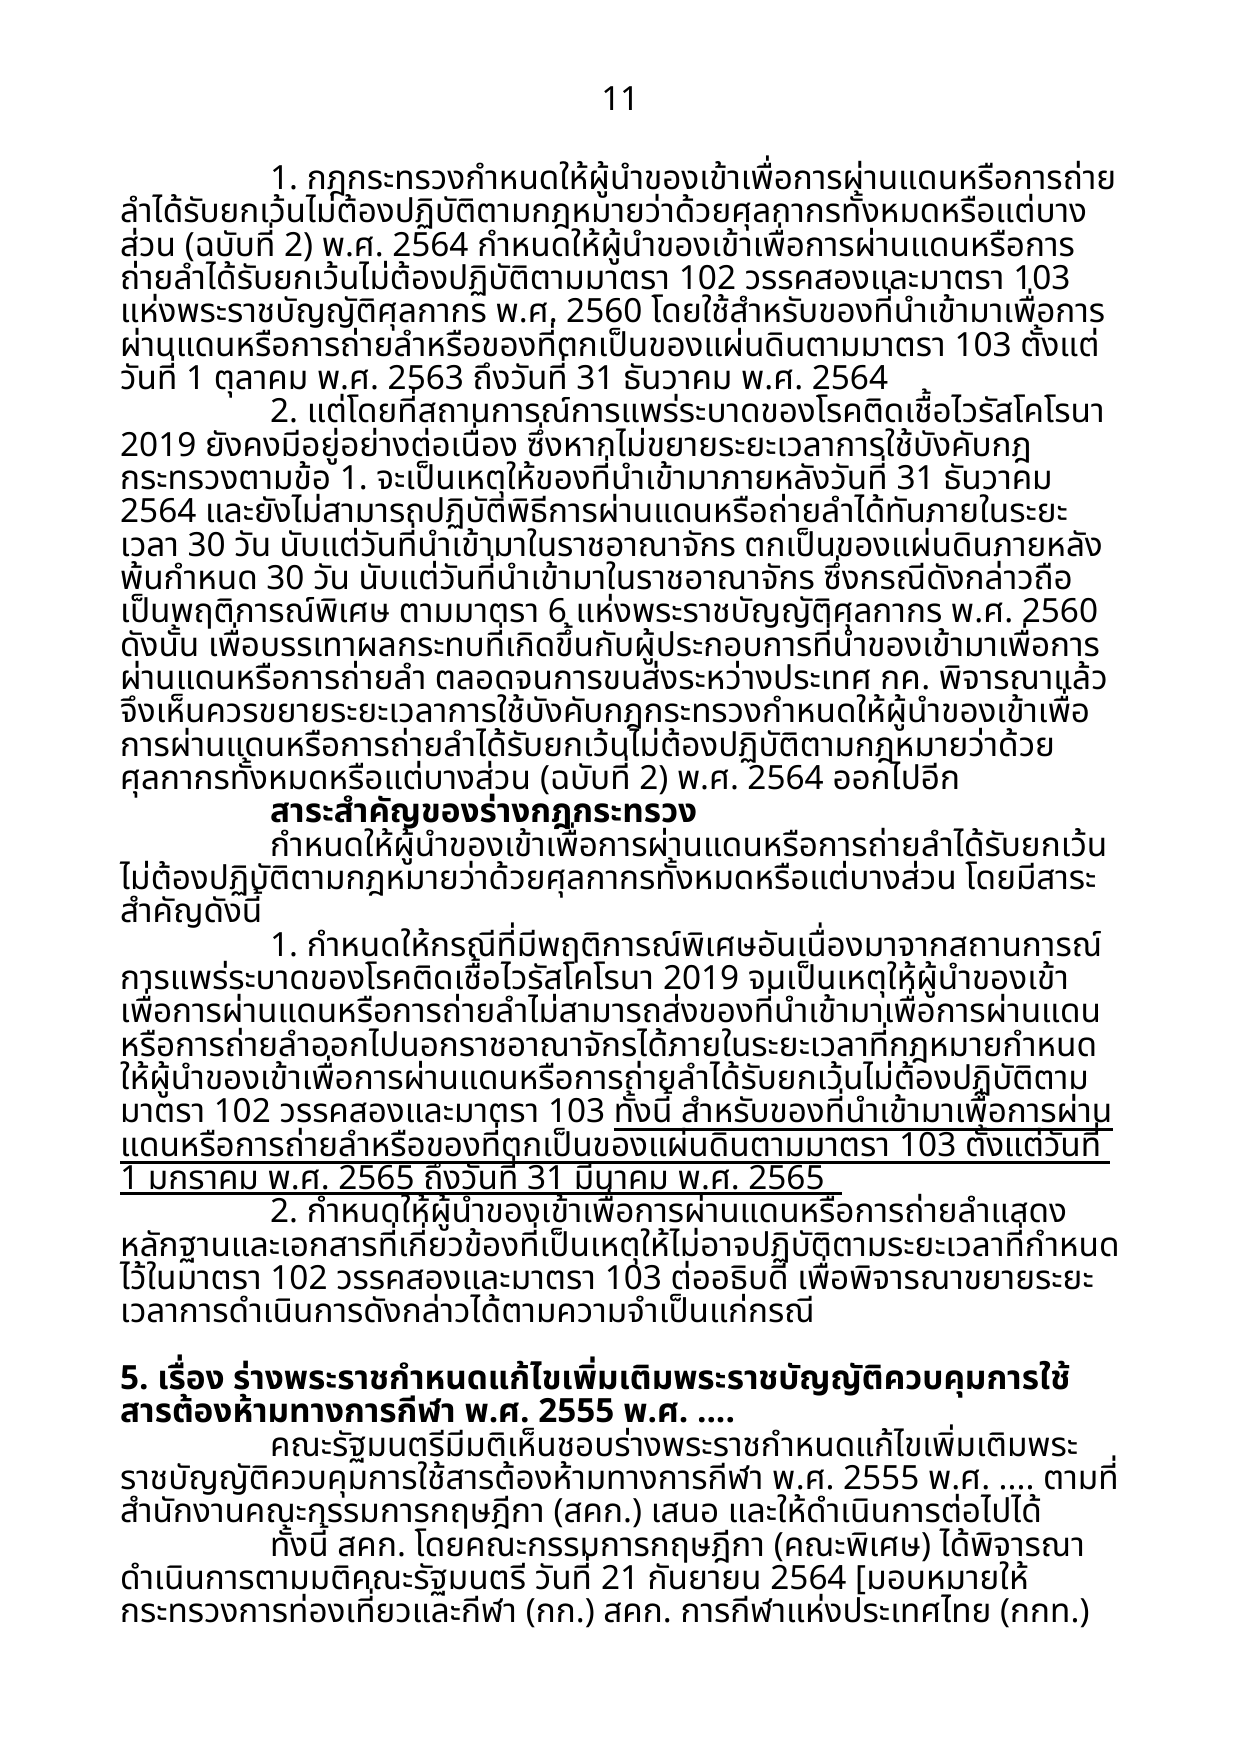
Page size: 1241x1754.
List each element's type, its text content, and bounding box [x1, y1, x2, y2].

text 2. กำหนดให้ผู้นำของเข้าเพื่อการผ่านแดนหรือการถ่ายลำแสดงหลักฐานและเอกสารที่เกี่ยวข้องที่เป็นเหตุให้ไม่อาจปฏิบัติตามระยะเวลาที่กำหนดไว้ในมาตรา 102 วรรคสองและมาตรา 103 ต่ออธิบดี เพื่อพิจารณาขยายระยะเวลาการดำเนินการดังกล่าวได้ตามความจำเป็นแก่กรณี [120, 1196, 1120, 1329]
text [120, 1529, 1120, 1629]
text คณะรัฐมนตรีมีมติเห็นชอบร่างพระราชกำหนดแก้ไขเพิ่มเติมพระราชบัญญัติควบคุมการใช้สารต้องห้ามทางการกีฬา พ.ศ. 2555 พ.ศ. .... ตามที่สำนักงานคณะกรรมการกฤษฎีกา (สคก.) เสนอ และให้ดำเนินการต่อไปได้ [120, 1429, 1120, 1529]
text 1. กำหนดให้กรณีที่มีพฤติการณ์พิเศษอันเนื่องมาจากสถานการณ์การแพร่ระบาดของโรคติดเชื้อไวรัสโคโรนา 2019 จนเป็นเหตุให้ผู้นำของเข้าเพื่อการผ่านแดนหรือการถ่ายลำไม่สามารถส่งของที่นำเข้ามาเพื่อการผ่านแดนหรือการถ่ายลำออกไปนอกราชอาณาจักรได้ภายในระยะเวลาที่กฎหมายกำหนด ให้ผู้นำของเข้าเพื่อการผ่านแดนหรือการถ่ายลำได้รับยกเว้นไม่ต้องปฏิบัติตามมาตรา 102 วรรคสองและมาตรา 103 ทั้งนี้ สำหรับของที่นำเข้ามาเพื่อการผ่านแดนหรือการถ่ายลำหรือของที่ตกเป็นของแผ่นดินตามมาตรา 103 ตั้งแต่วันที่ 1 มกราคม พ.ศ. 2565 ถึงวันที่ 31 มีนาคม พ.ศ. 2565 [120, 929, 1120, 1196]
text 2. แต่โดยที่สถานการณ์การแพร่ระบาดของโรคติดเชื้อไวรัสโคโรนา 2019 ยังคงมีอยู่อย่างต่อเนื่อง ซึ่งหากไม่ขยายระยะเวลาการใช้บังคับกฎกระทรวงตามข้อ 1. จะเป็นเหตุให้ของที่นำเข้ามาภายหลังวันที่ 31 ธันวาคม 2564 และยังไม่สามารถปฏิบัติพิธีการผ่านแดนหรือถ่ายลำได้ทันภายในระยะเวลา 30 วัน นับแต่วันที่นำเข้ามาในราชอาณาจักร ตกเป็นของแผ่นดินภายหลังพ้นกำหนด 30 วัน นับแต่วันที่นำเข้ามาในราชอาณาจักร ซึ่งกรณีดังกล่าวถือเป็นพฤติการณ์พิเศษ ตามมาตรา 6 แห่งพระราชบัญญัติศุลกากร พ.ศ. 2560 ดังนั้น เพื่อบรรเทาผลกระทบที่เกิดขึ้นกับผู้ประกอบการที่นำของเข้ามาเพื่อการผ่านแดนหรือการถ่ายลำ ตลอดจนการขนส่งระหว่างประเทศ กค. พิจารณาแล้วจึงเห็นควรขยายระยะเวลาการใช้บังคับกฎกระทรวงกำหนดให้ผู้นำของเข้าเพื่อการผ่านแดนหรือการถ่ายลำได้รับยกเว้นไม่ต้องปฏิบัติตามกฎหมายว่าด้วยศุลกากรทั้งหมดหรือแต่บางส่วน (ฉบับที่ 2) พ.ศ. 2564 ออกไปอีก [120, 396, 1120, 796]
text 1. กฎกระทรวงกำหนดให้ผู้นำของเข้าเพื่อการผ่านแดนหรือการถ่ายลำได้รับยกเว้นไม่ต้องปฏิบัติตามกฎหมายว่าด้วยศุลกากรทั้งหมดหรือแต่บางส่วน (ฉบับที่ 2) พ.ศ. 2564 กำหนดให้ผู้นำของเข้าเพื่อการผ่านแดนหรือการถ่ายลำได้รับยกเว้นไม่ต้องปฏิบัติตามมาตรา 102 วรรคสองและมาตรา 103 แห่งพระราชบัญญัติศุลกากร พ.ศ. 2560 โดยใช้สำหรับของที่นำเข้ามาเพื่อการผ่านแดนหรือการถ่ายลำหรือของที่ตกเป็นของแผ่นดินตามมาตรา 103 ตั้งแต่วันที่ 1 ตุลาคม พ.ศ. 2563 ถึงวันที่ 31 ธันวาคม พ.ศ. 2564 [120, 163, 1120, 396]
text 5. เรื่อง ร่างพระราชกำหนดแก้ไขเพิ่มเติมพระราชบัญญัติควบคุมการใช้สารต้องห้ามทางการกีฬา พ.ศ. 2555 พ.ศ. .... [120, 1363, 1120, 1429]
text กำหนดให้ผู้นำของเข้าเพื่อการผ่านแดนหรือการถ่ายลำได้รับยกเว้นไม่ต้องปฏิบัติตามกฎหมายว่าด้วยศุลกากรทั้งหมดหรือแต่บางส่วน โดยมีสาระสำคัญดังนี้ [120, 829, 1120, 929]
text สาระสำคัญของร่างกฎกระทรวง [120, 796, 1120, 829]
